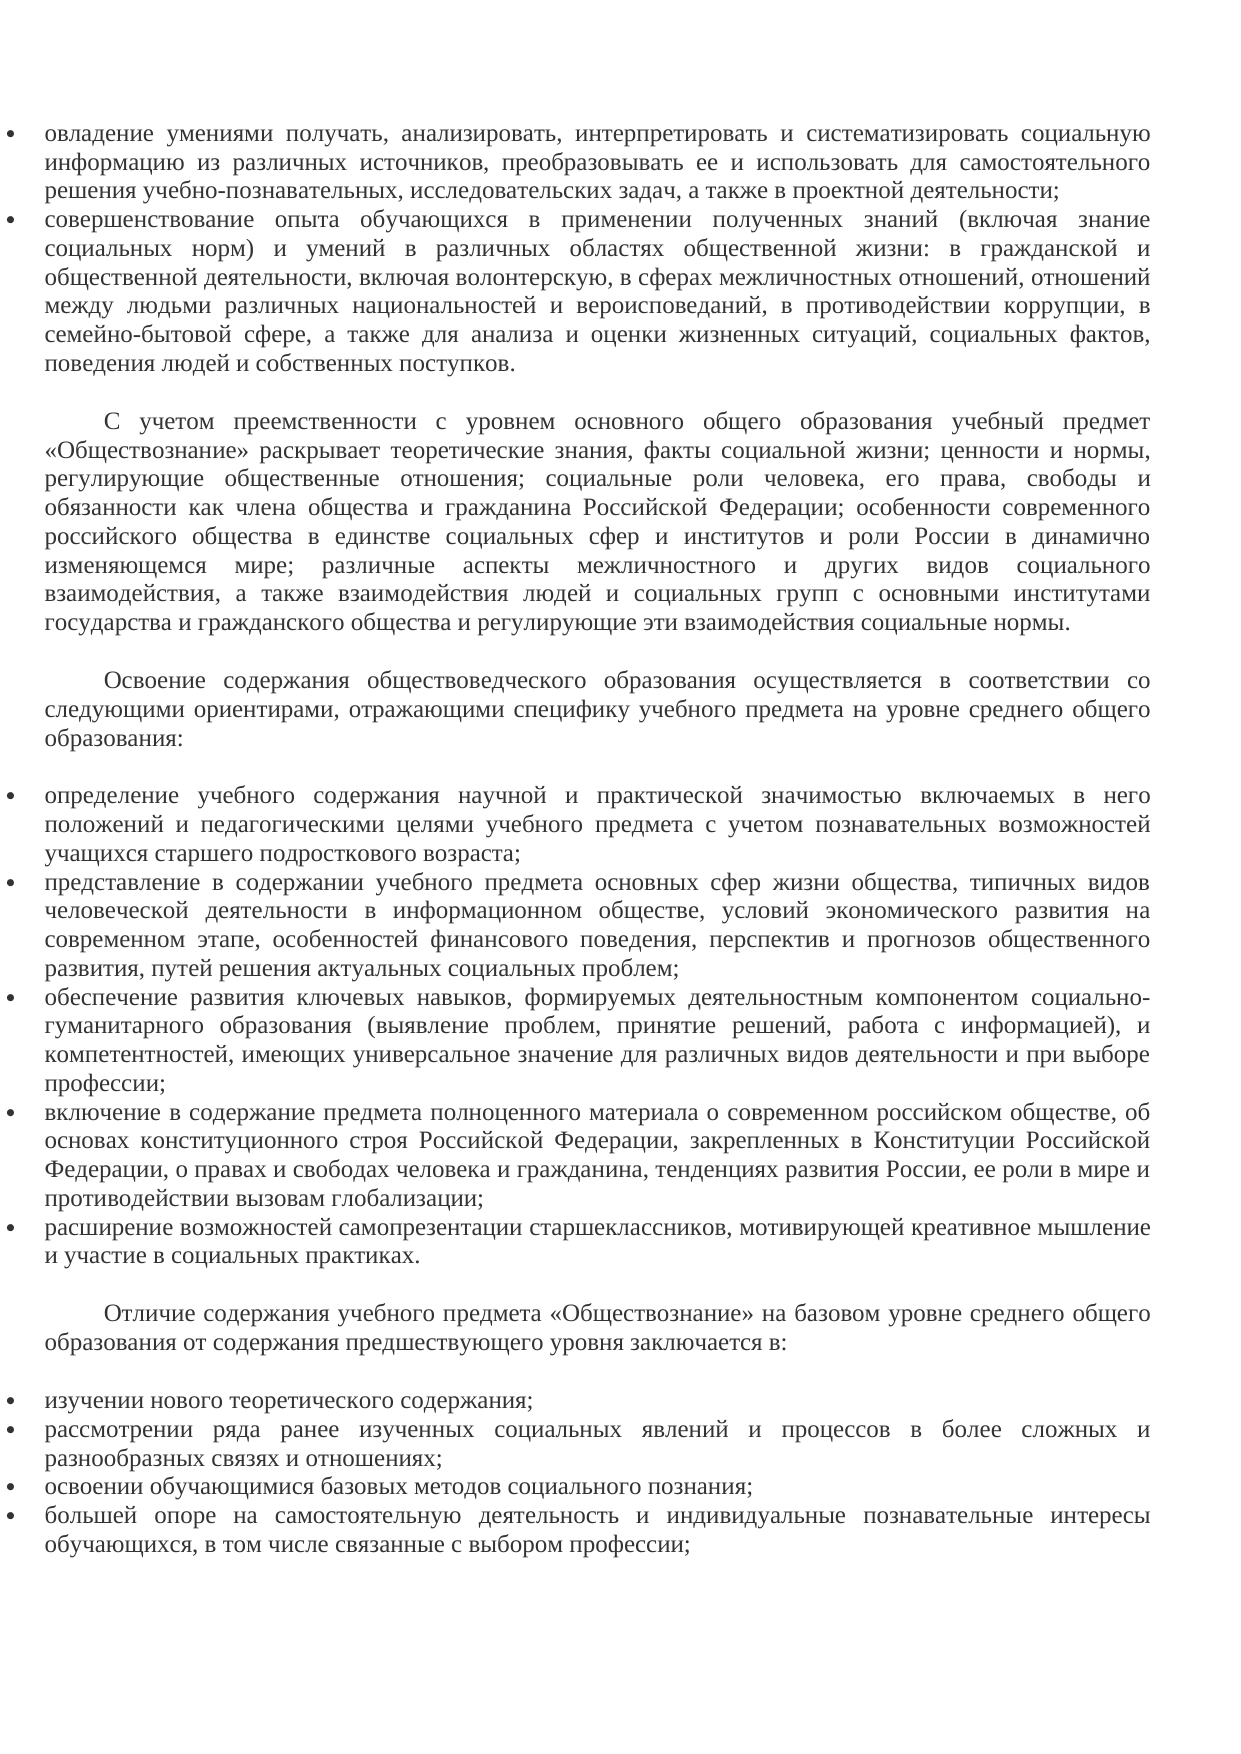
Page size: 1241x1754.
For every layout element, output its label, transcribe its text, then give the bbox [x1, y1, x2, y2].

list большей опоре на самостоятельную деятельность и индивидуальные познавательные интересы обучающихся, в том числе связанные с выбором профессии; [7, 1500, 1152, 1558]
list рассмотрении ряда ранее изученных социальных явлений и процессов в более сложных и разнообразных связях и отношениях; [7, 1414, 1152, 1471]
list определение учебного содержания научной и практической значимостью включаемых в него положений и педагогическими целями учебного предмета с учетом познавательных возможностей учащихся старшего подросткового возраста; [7, 781, 1152, 867]
list обеспечение развития ключевых навыков, формируемых деятельностным компонентом социально-гуманитарного образования (выявление проблем, принятие решений, работа с информацией), и компетентностей, имеющих универсальное значение для различных видов деятельности и при выборе профессии; [7, 982, 1152, 1097]
list совершенствование опыта обучающихся в применении полученных знаний (включая знание социальных норм) и умений в различных областях общественной жизни: в гражданской и общественной деятельности, включая волонтерскую, в сферах межличностных отношений, отношений между людьми различных национальностей и вероисповеданий, в противодействии коррупции, в семейно-бытовой сфере, а также для анализа и оценки жизненных ситуаций, социальных фактов, поведения людей и собственных поступков. [7, 204, 1152, 377]
list расширение возможностей самопрезентации старшеклассников, мотивирующей креативное мышление и участие в социальных практиках. [7, 1212, 1152, 1269]
text С учетом преемственности с уровнем основного общего образования учебный предмет «Обществознание» раскрывает теоретические знания, факты социальной жизни; ценности и нормы, регулирующие общественные отношения; социальные роли человека, его права, свободы и обязанности как члена общества и гражданина Российской Федерации; особенности современного российского общества в единстве социальных сфер и институтов и роли России в динамично изменяющемся мире; различные аспекты межличностного и других видов социального взаимодействия, а также взаимодействия людей и социальных групп с основными институтами государства и гражданского общества и регулирующие эти взаимодействия социальные нормы. [44, 406, 1152, 636]
text Отличие содержания учебного предмета «Обществознание» на базовом уровне среднего общего образования от содержания предшествующего уровня заключается в: [44, 1298, 1152, 1356]
list представление в содержании учебного предмета основных сфер жизни общества, типичных видов человеческой деятельности в информационном обществе, условий экономического развития на современном этапе, особенностей финансового поведения, перспектив и прогнозов общественного развития, путей решения актуальных социальных проблем; [7, 867, 1152, 982]
list освоении обучающимися базовых методов социального познания; [7, 1471, 1152, 1500]
text Освоение содержания обществоведческого образования осуществляется в соответствии со следующими ориентирами, отражающими специфику учебного предмета на уровне среднего общего образования: [44, 665, 1152, 751]
list включение в содержание предмета полноценного материала о современном российском обществе, об основах конституционного строя Российской Федерации, закрепленных в Конституции Российской Федерации, о правах и свободах человека и гражданина, тенденциях развития России, ее роли в мире и противодействии вызовам глобализации; [7, 1097, 1152, 1212]
list овладение умениями получать, анализировать, интерпретировать и систематизировать социальную информацию из различных источников, преобразовывать ее и использовать для самостоятельного решения учебно-познавательных, исследовательских задач, а также в проектной деятельности; [7, 118, 1152, 204]
list изучении нового теоретического содержания; [7, 1385, 1152, 1414]
